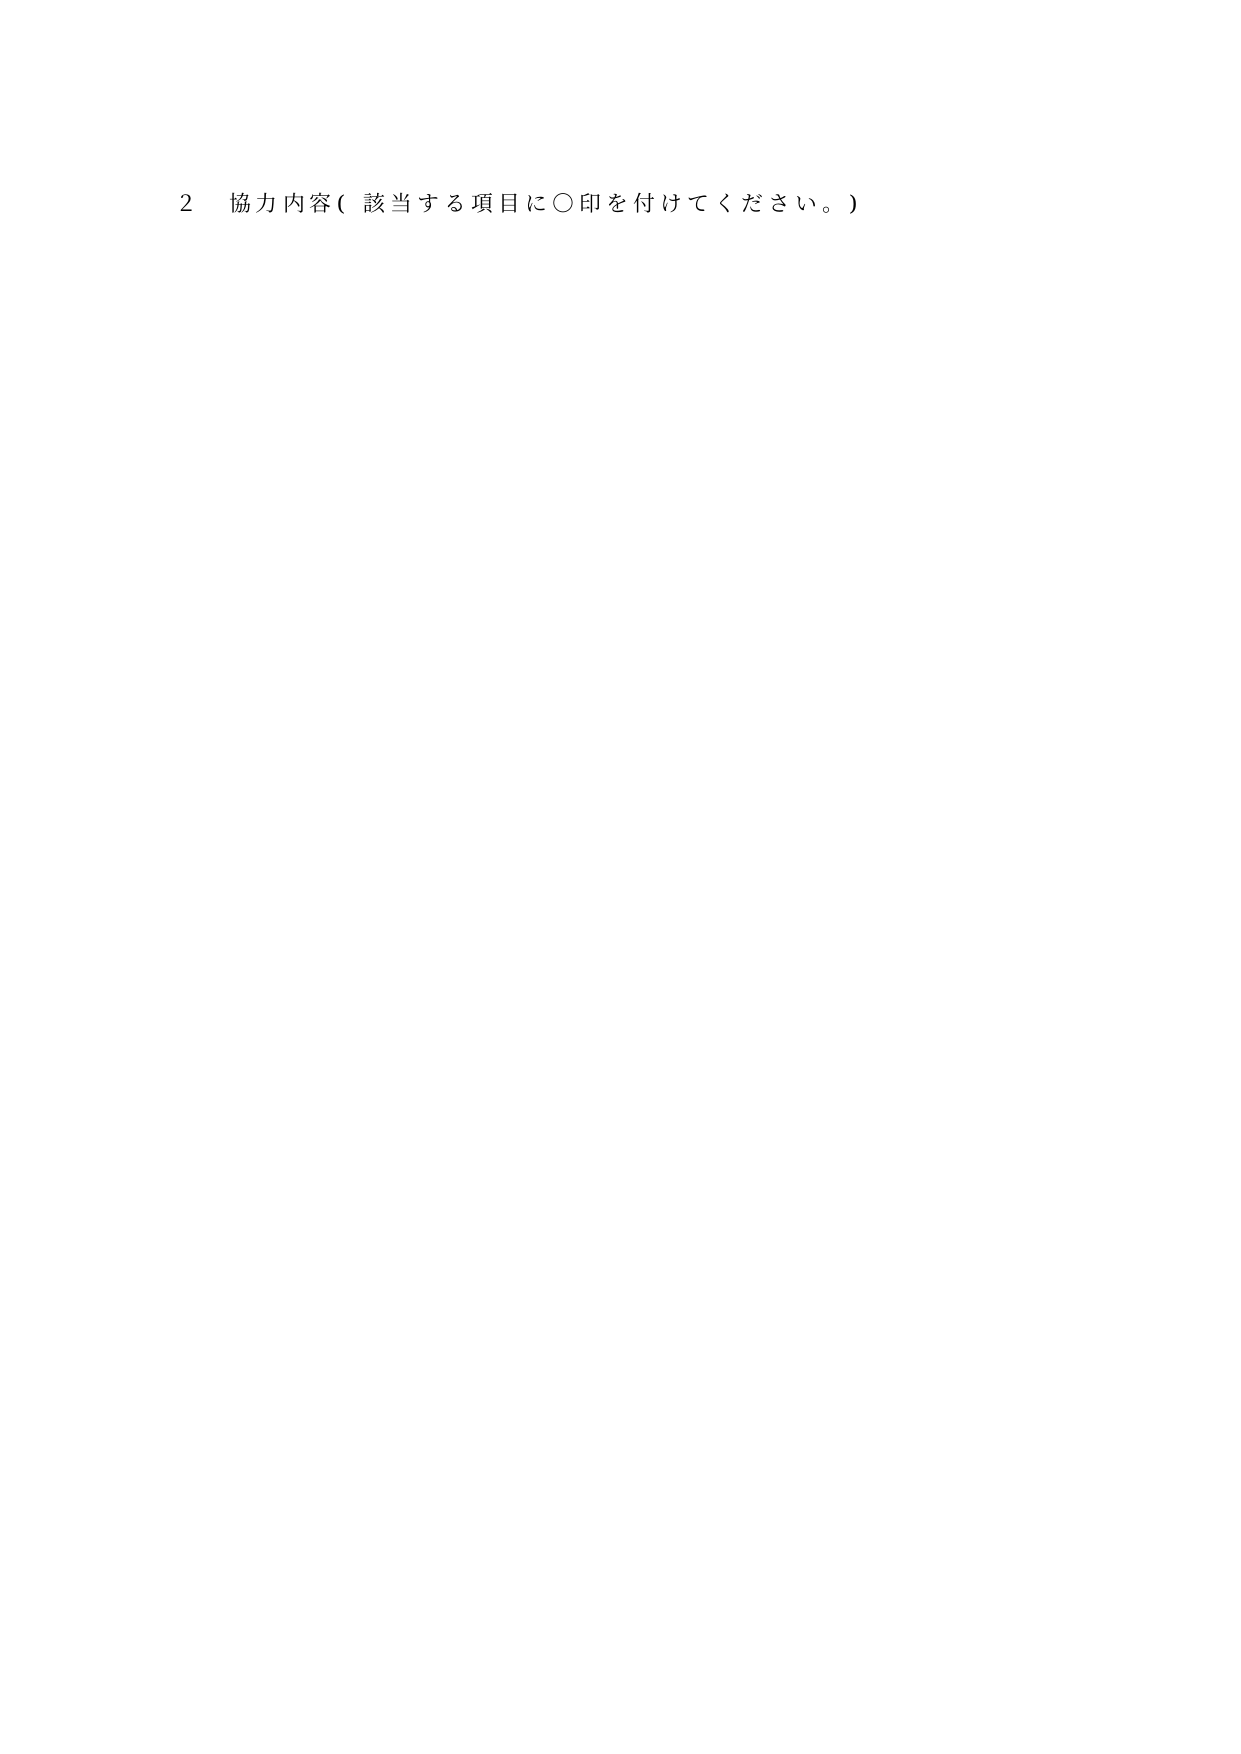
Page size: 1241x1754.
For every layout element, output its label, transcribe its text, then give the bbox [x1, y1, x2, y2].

text ２ 協力内容(該当する項目に○印を付けてください。) [148, 178, 1092, 225]
